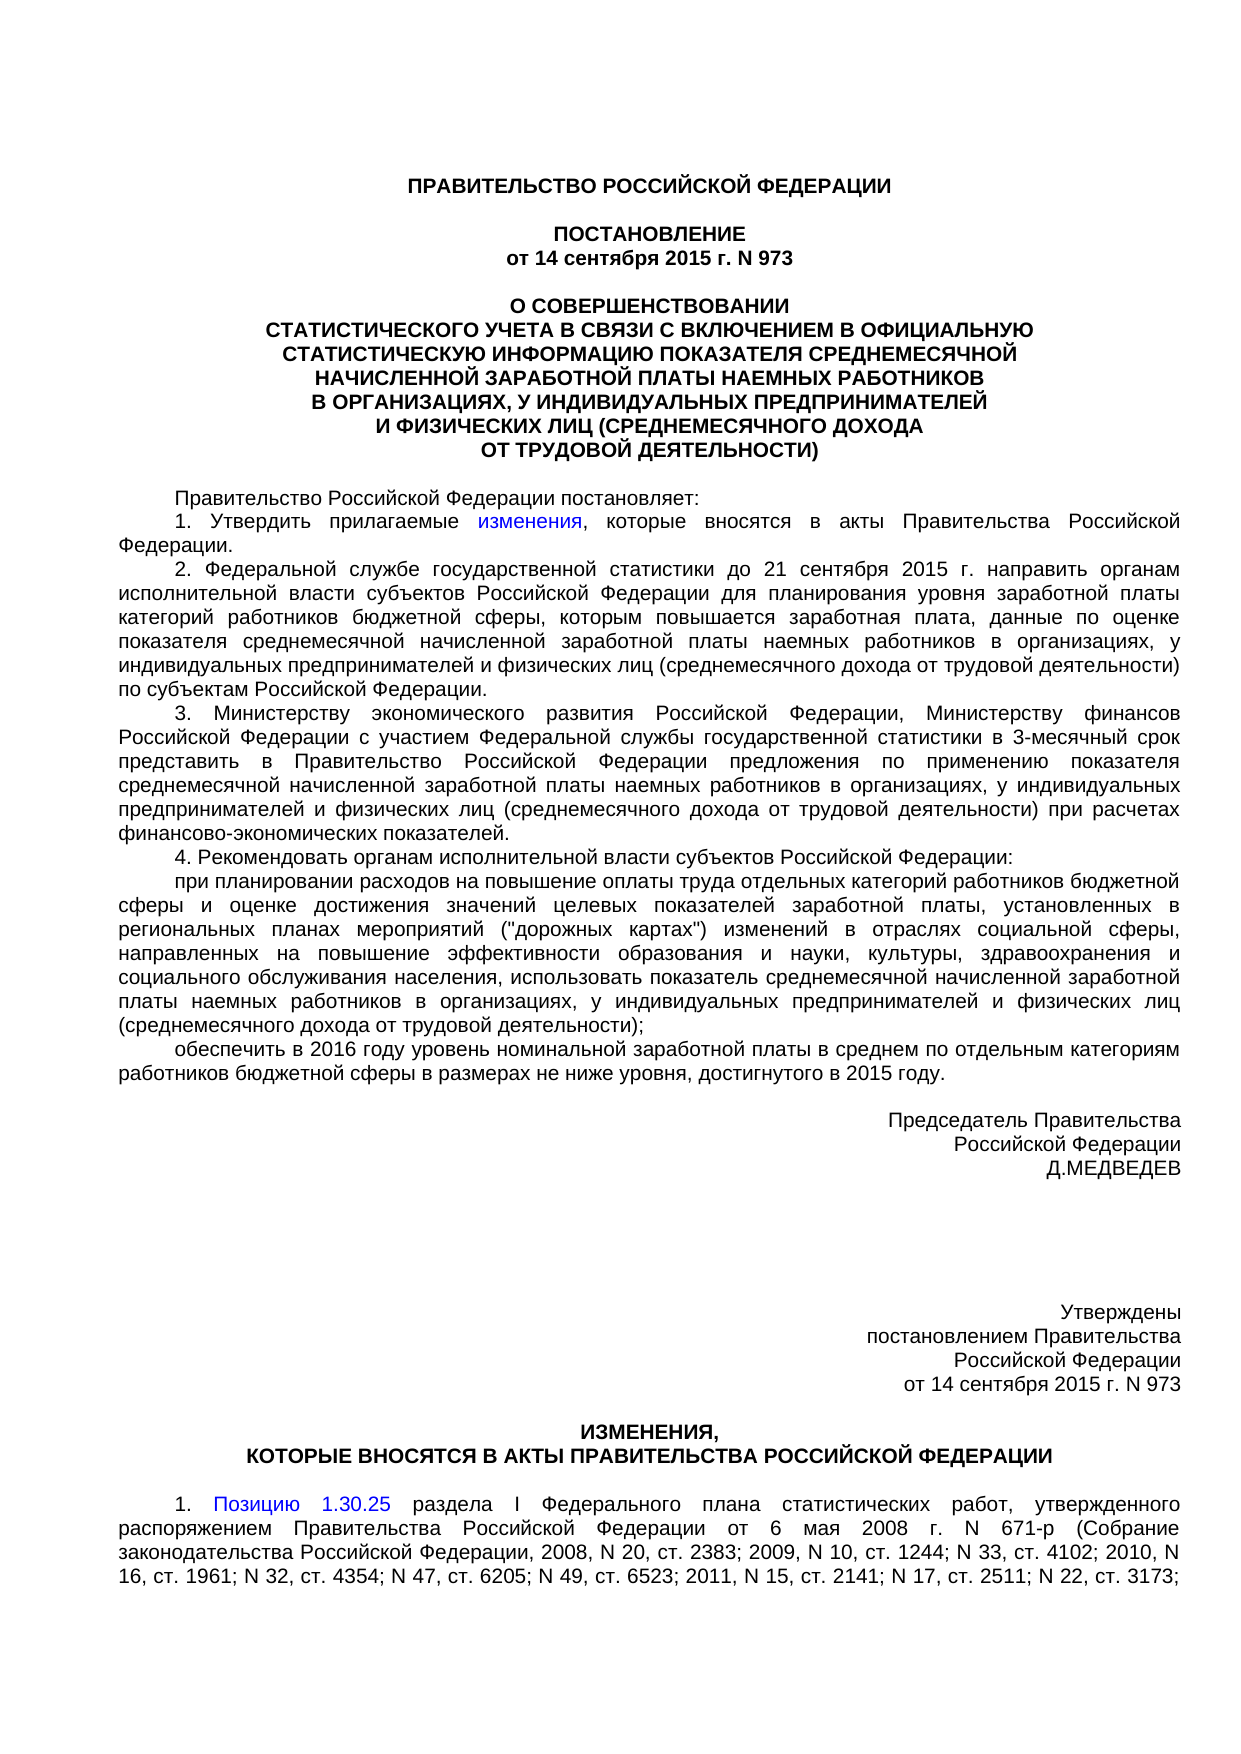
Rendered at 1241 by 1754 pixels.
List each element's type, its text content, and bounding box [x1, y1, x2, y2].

text И ФИЗИЧЕСКИХ ЛИЦ (СРЕДНЕМЕСЯЧНОГО ДОХОДА [118, 413, 1181, 437]
text Председатель Правительства [118, 1108, 1181, 1132]
text ПОСТАНОВЛЕНИЕ [118, 222, 1181, 246]
text Правительство Российской Федерации постановляет: [118, 485, 1181, 509]
text от 14 сентября 2015 г. N 973 [118, 246, 1181, 270]
text 4. Рекомендовать органам исполнительной власти субъектов Российской Федерации: [118, 845, 1181, 869]
text Утверждены [118, 1300, 1181, 1324]
text 3. Министерству экономического развития Российской Федерации, Министерству финансов Российской Федерации с участием Федеральной службы государственной статистики в 3-месячный срок представить в Правительство Российской Федерации предложения по применению показателя среднемесячной начисленной заработной платы наемных работников в организациях, у индивидуальных предпринимателей и физических лиц (среднемесячного дохода от трудовой деятельности) при расчетах финансово-экономических показателей. [118, 701, 1181, 845]
text Российской Федерации [118, 1348, 1181, 1372]
text обеспечить в 2016 году уровень номинальной заработной платы в среднем по отдельным категориям работников бюджетной сферы в размерах не ниже уровня, достигнутого в 2015 году. [118, 1036, 1181, 1084]
text КОТОРЫЕ ВНОСЯТСЯ В АКТЫ ПРАВИТЕЛЬСТВА РОССИЙСКОЙ ФЕДЕРАЦИИ [118, 1444, 1181, 1468]
text О СОВЕРШЕНСТВОВАНИИ [118, 294, 1181, 318]
text 2. Федеральной службе государственной статистики до 21 сентября 2015 г. направить органам исполнительной власти субъектов Российской Федерации для планирования уровня заработной платы категорий работников бюджетной сферы, которым повышается заработная плата, данные по оценке показателя среднемесячной начисленной заработной платы наемных работников в организациях, у индивидуальных предпринимателей и физических лиц (среднемесячного дохода от трудовой деятельности) по субъектам Российской Федерации. [118, 557, 1181, 701]
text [118, 1492, 1181, 1587]
text НАЧИСЛЕННОЙ ЗАРАБОТНОЙ ПЛАТЫ НАЕМНЫХ РАБОТНИКОВ [118, 366, 1181, 389]
text ПРАВИТЕЛЬСТВО РОССИЙСКОЙ ФЕДЕРАЦИИ [118, 174, 1181, 198]
text от 14 сентября 2015 г. N 973 [118, 1372, 1181, 1396]
text ОТ ТРУДОВОЙ ДЕЯТЕЛЬНОСТИ) [118, 437, 1181, 461]
text СТАТИСТИЧЕСКОГО УЧЕТА В СВЯЗИ С ВКЛЮЧЕНИЕМ В ОФИЦИАЛЬНУЮ [118, 318, 1181, 342]
text Д.МЕДВЕДЕВ [118, 1156, 1181, 1180]
text постановлением Правительства [118, 1324, 1181, 1348]
text при планировании расходов на повышение оплаты труда отдельных категорий работников бюджетной сферы и оценке достижения значений целевых показателей заработной платы, установленных в региональных планах мероприятий ("дорожных картах") изменений в отраслях социальной сферы, направленных на повышение эффективности образования и науки, культуры, здравоохранения и социального обслуживания населения, использовать показатель среднемесячной начисленной заработной платы наемных работников в организациях, у индивидуальных предпринимателей и физических лиц (среднемесячного дохода от трудовой деятельности); [118, 869, 1181, 1036]
text Российской Федерации [118, 1132, 1181, 1156]
text СТАТИСТИЧЕСКУЮ ИНФОРМАЦИЮ ПОКАЗАТЕЛЯ СРЕДНЕМЕСЯЧНОЙ [118, 342, 1181, 366]
text 1. Утвердить прилагаемые изменения, которые вносятся в акты Правительства Российской Федерации. [118, 509, 1181, 557]
text В ОРГАНИЗАЦИЯХ, У ИНДИВИДУАЛЬНЫХ ПРЕДПРИНИМАТЕЛЕЙ [118, 389, 1181, 413]
text ИЗМЕНЕНИЯ, [118, 1420, 1181, 1444]
